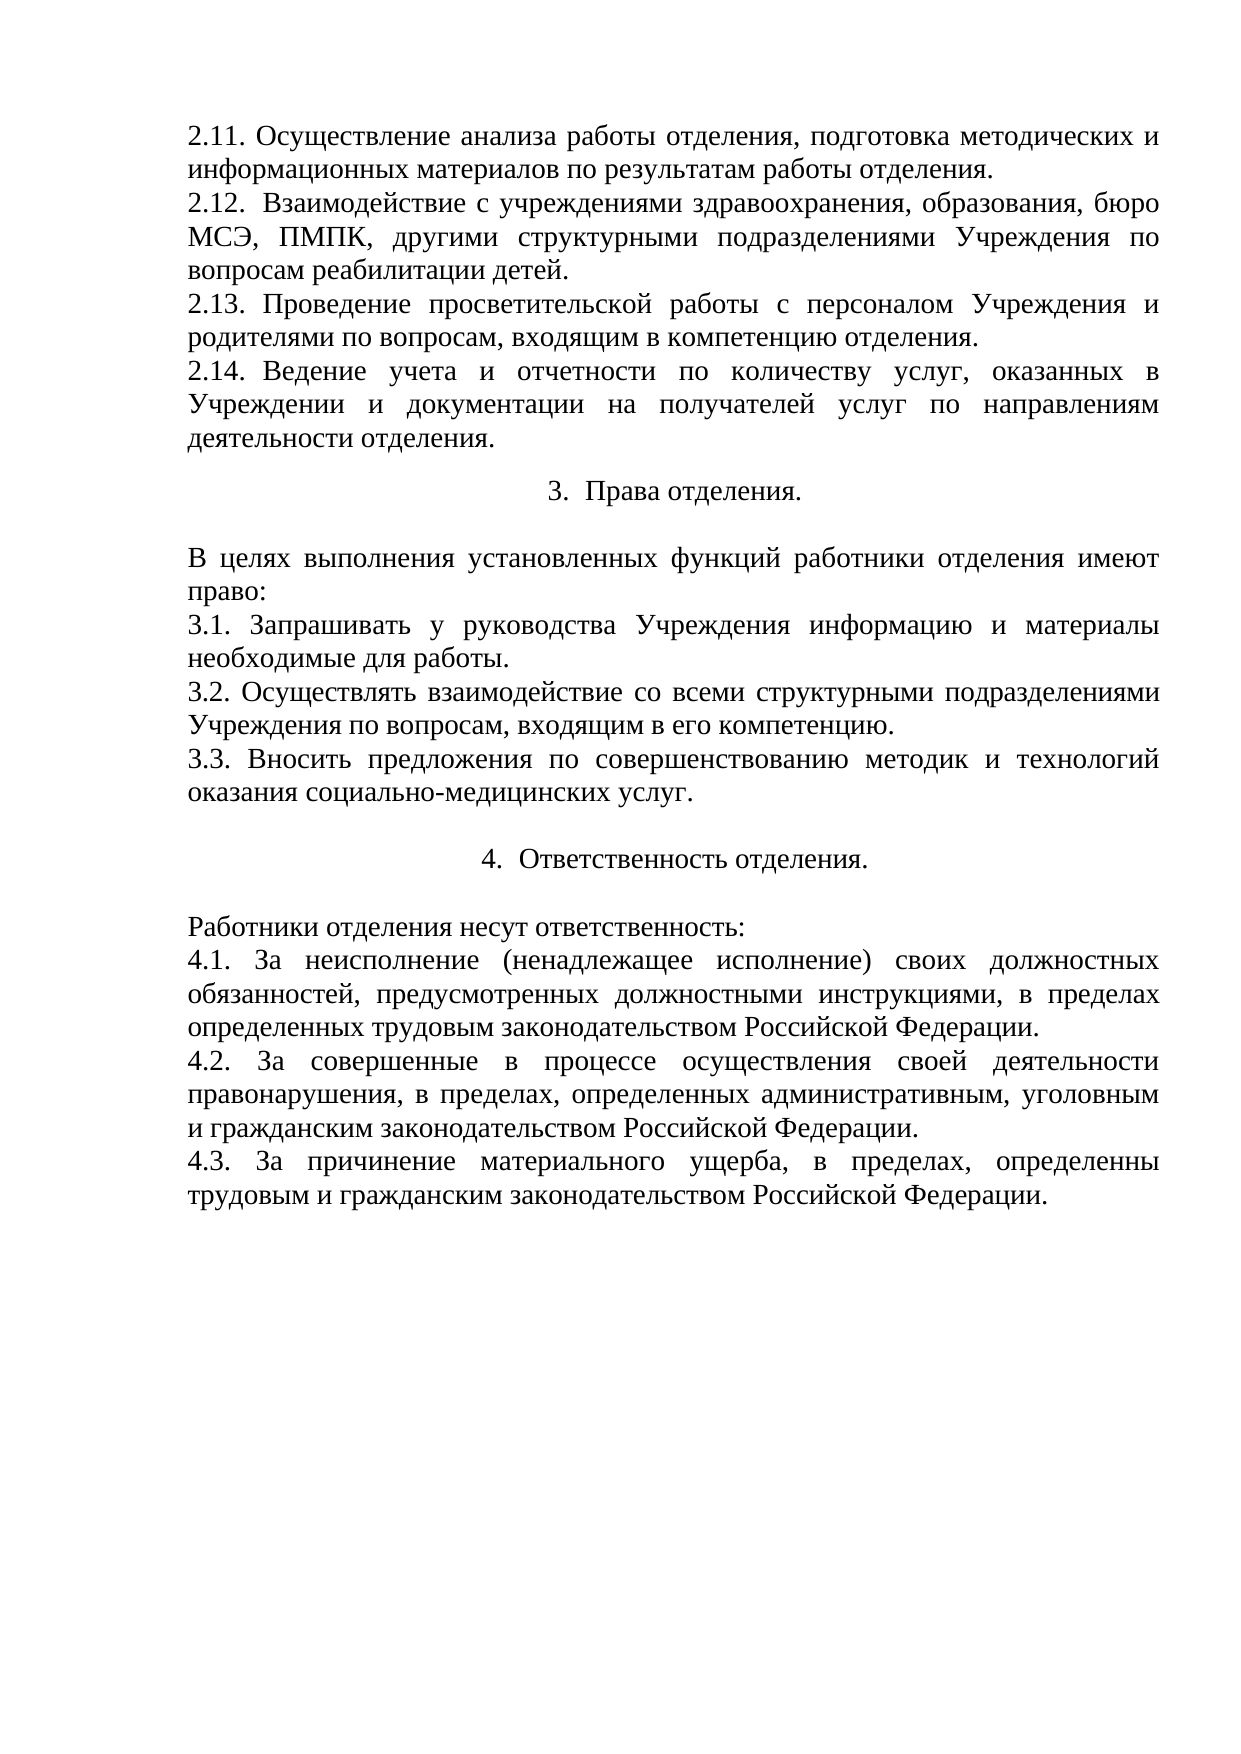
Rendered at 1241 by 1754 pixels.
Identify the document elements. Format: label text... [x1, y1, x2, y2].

list Права отделения. [189, 473, 1160, 506]
list Ответственность отделения. [189, 842, 1160, 875]
text В целях выполнения установленных функций работники отделения имеют право: [187, 540, 1160, 607]
text 3.3. Вносить предложения по совершенствованию методик и технологий оказания социально-медицинских услуг. [187, 741, 1160, 808]
text 3.2. Осуществлять взаимодействие со всеми структурными подразделениями Учреждения по вопросам, входящим в его компетенцию. [187, 674, 1160, 741]
text Работники отделения несут ответственность: [187, 909, 1160, 942]
text 2.11. Осуществление анализа работы отделения, подготовка методических и информационных материалов по результатам работы отделения. [187, 118, 1160, 185]
text 2.13. Проведение просветительской работы с персоналом Учреждения и родителями по вопросам, входящим в компетенцию отделения. [187, 286, 1160, 353]
text 4.1. За неисполнение (ненадлежащее исполнение) своих должностных обязанностей, предусмотренных должностными инструкциями, в пределах определенных трудовым законодательством Российской Федерации. [187, 942, 1160, 1043]
text 4.2. За совершенные в процессе осуществления своей деятельности правонарушения, в пределах, определенных административным, уголовным и гражданским законодательством Российской Федерации. [187, 1043, 1160, 1143]
text 2.14. Ведение учета и отчетности по количеству услуг, оказанных в Учреждении и документации на получателей услуг по направлениям деятельности отделения. [187, 353, 1160, 453]
text 4.3. За причинение материального ущерба, в пределах, определенны трудовым и гражданским законодательством Российской Федерации. [187, 1143, 1160, 1211]
text 3.1. Запрашивать у руководства Учреждения информацию и материалы необходимые для работы. [187, 607, 1160, 674]
text 2.12. Взаимодействие с учреждениями здравоохранения, образования, бюро МСЭ, ПМПК, другими структурными подразделениями Учреждения по вопросам реабилитации детей. [187, 185, 1160, 286]
